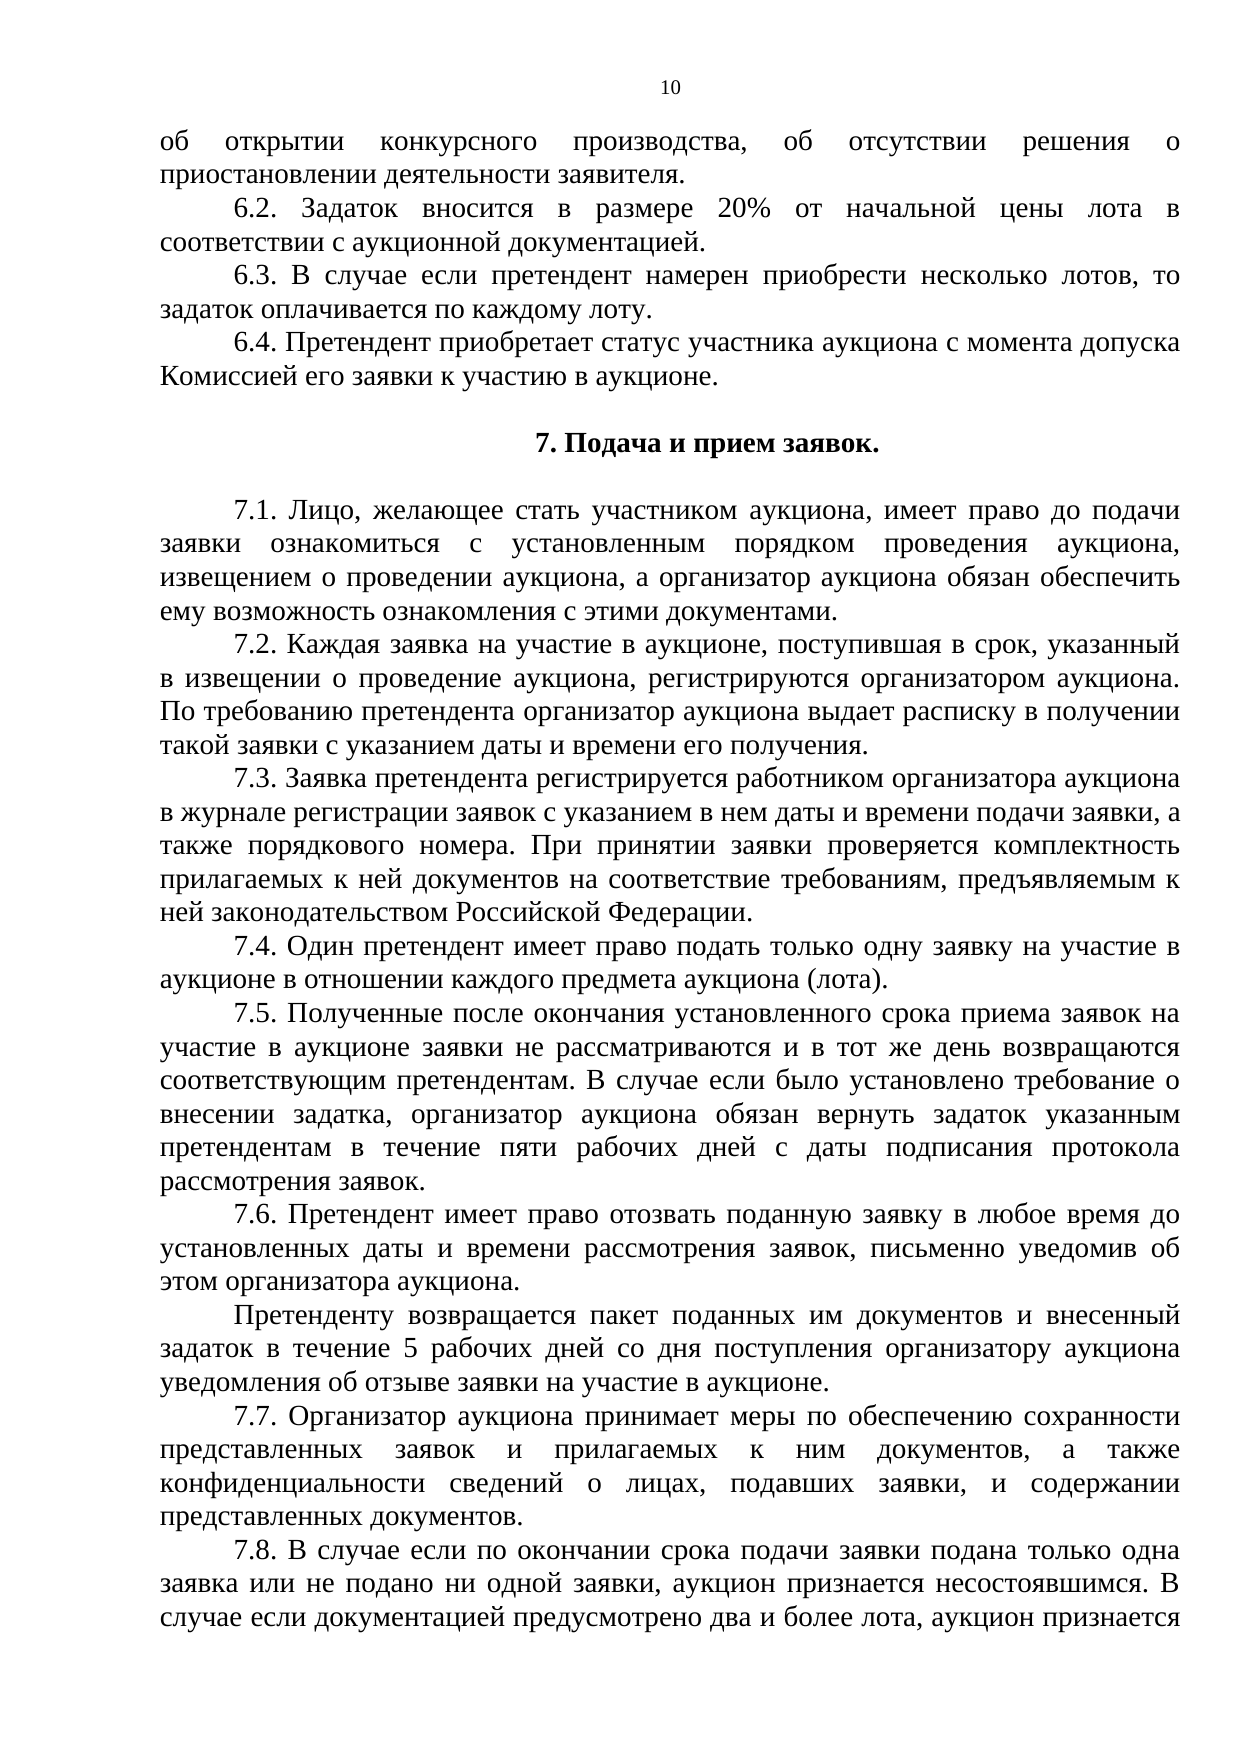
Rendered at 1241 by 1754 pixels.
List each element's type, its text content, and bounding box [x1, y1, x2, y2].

text 6.4. Претендент приобретает статус участника аукциона с момента допуска Комиссией его заявки к участию в аукционе. [159, 324, 1181, 391]
text 7.7. Организатор аукциона принимает меры по обеспечению сохранности представленных заявок и прилагаемых к ним документов, а также конфиденциальности сведений о лицах, подавших заявки, и содержании представленных документов. [159, 1398, 1181, 1532]
text 7. Подача и прием заявок. [159, 425, 1181, 458]
text 7.5. Полученные после окончания установленного срока приема заявок на участие в аукционе заявки не рассматриваются и в тот же день возвращаются соответствующим претендентам. В случае если было установлено требование о внесении задатка, организатор аукциона обязан вернуть задаток указанным претендентам в течение пяти рабочих дней с даты подписания протокола рассмотрения заявок. [159, 995, 1181, 1196]
text 6.2. Задаток вносится в размере 20% от начальной цены лота в соответствии с аукционной документацией. [159, 190, 1181, 257]
text 7.1. Лицо, желающее стать участником аукциона, имеет право до подачи заявки ознакомиться с установленным порядком проведения аукциона, извещением о проведении аукциона, а организатор аукциона обязан обеспечить ему возможность ознакомления с этими документами. [159, 492, 1181, 626]
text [159, 1532, 1181, 1632]
text 7.3. Заявка претендента регистрируется работником организатора аукциона в журнале регистрации заявок с указанием в нем даты и времени подачи заявки, а также порядкового номера. При принятии заявки проверяется комплектность прилагаемых к ней документов на соответствие требованиям, предъявляемым к ней законодательством Российской Федерации. [159, 760, 1181, 928]
text 7.6. Претендент имеет право отозвать поданную заявку в любое время до установленных даты и времени рассмотрения заявок, письменно уведомив об этом организатора аукциона. [159, 1196, 1181, 1297]
text 6.3. В случае если претендент намерен приобрести несколько лотов, то задаток оплачивается по каждому лоту. [159, 257, 1181, 324]
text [159, 123, 1181, 190]
text 7.2. Каждая заявка на участие в аукционе, поступившая в срок, указанный в извещении о проведение аукциона, регистрируются организатором аукциона. По требованию претендента организатор аукциона выдает расписку в получении такой заявки с указанием даты и времени его получения. [159, 626, 1181, 760]
text 7.4. Один претендент имеет право подать только одну заявку на участие в аукционе в отношении каждого предмета аукциона (лота). [159, 928, 1181, 995]
text Претенденту возвращается пакет поданных им документов и внесенный задаток в течение 5 рабочих дней со дня поступления организатору аукциона уведомления об отзыве заявки на участие в аукционе. [159, 1297, 1181, 1398]
